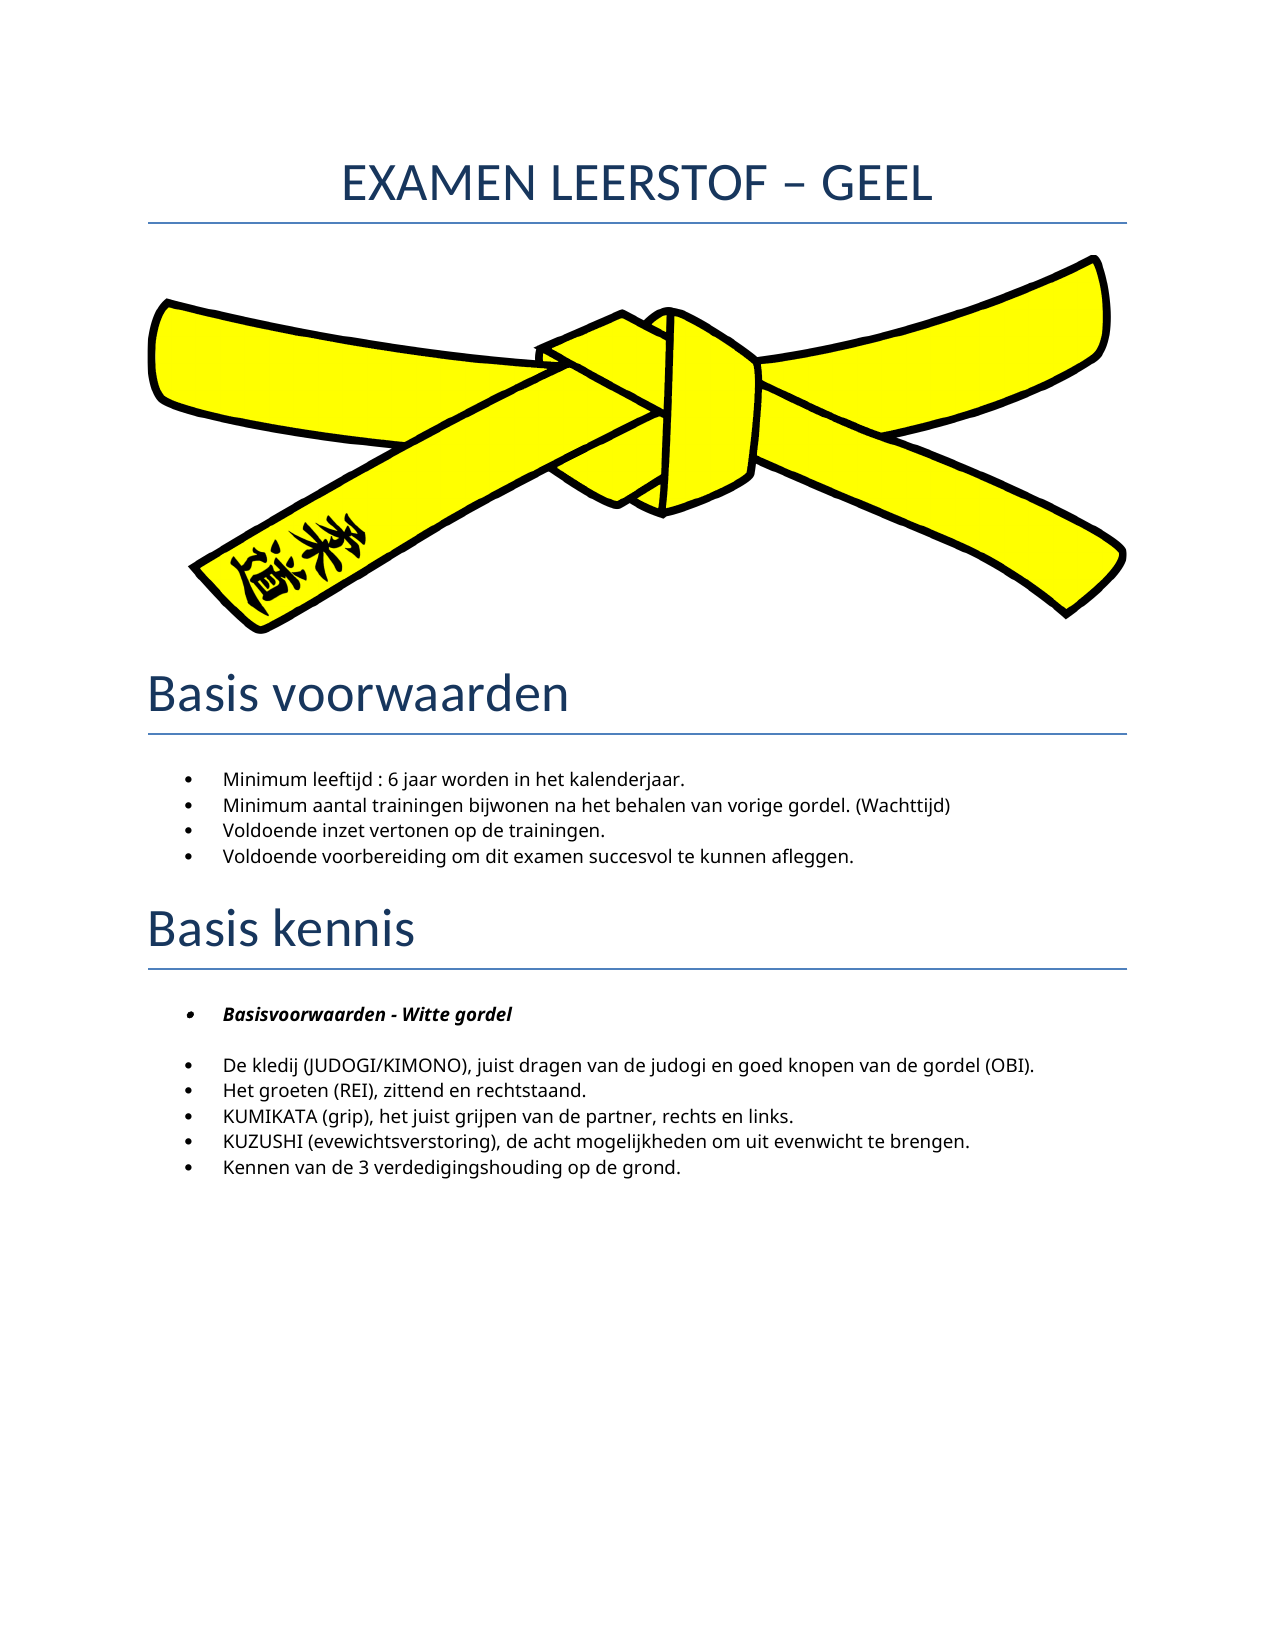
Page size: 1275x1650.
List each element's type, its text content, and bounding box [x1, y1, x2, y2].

list Voldoende inzet vertonen op de trainingen. [185, 817, 1127, 843]
list Minimum aantal trainingen bijwonen na het behalen van vorige gordel. (Wachttijd) [185, 792, 1127, 817]
list Minimum leeftijd : 6 jaar worden in het kalenderjaar. [185, 766, 1127, 792]
list Kennen van de 3 verdedigingshouding op de grond. [185, 1154, 1127, 1180]
list KUZUSHI (evewichtsverstoring), de acht mogelijkheden om uit evenwicht te brengen. [185, 1129, 1127, 1154]
list De kledij (JUDOGI/KIMONO), juist dragen van de judogi en goed knopen van de gordel (OBI). [185, 1052, 1127, 1078]
title Basis kennis [148, 893, 1127, 968]
list Basisvoorwaarden - Witte gordel [185, 1001, 1127, 1027]
title EXAMEN LEERSTOF – GEEL [148, 148, 1127, 222]
picture [147, 255, 1127, 634]
list Voldoende voorbereiding om dit examen succesvol te kunnen afleggen. [185, 843, 1127, 868]
title Basis voorwaarden [148, 658, 1127, 733]
list Het groeten (REI), zittend en rechtstaand. [185, 1078, 1127, 1103]
list KUMIKATA (grip), het juist grijpen van de partner, rechts en links. [185, 1103, 1127, 1129]
